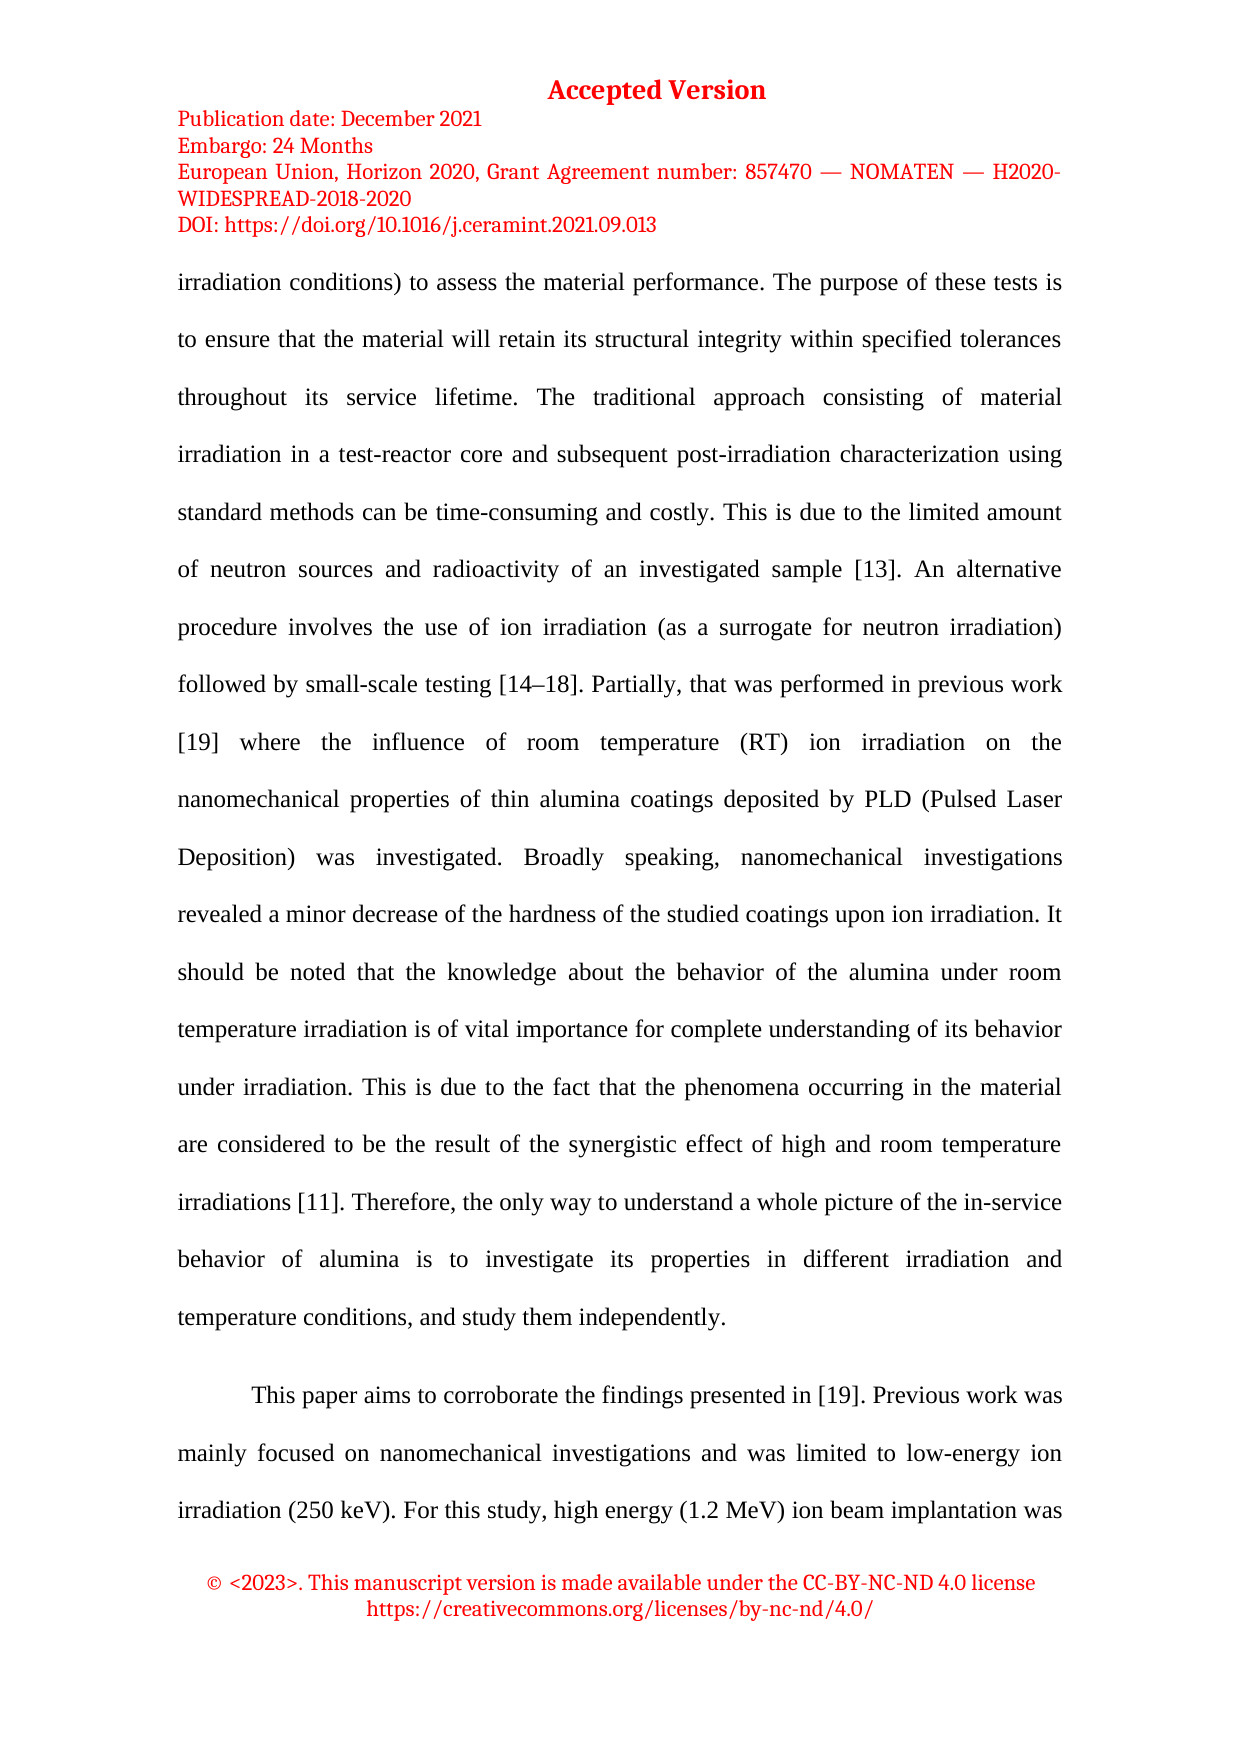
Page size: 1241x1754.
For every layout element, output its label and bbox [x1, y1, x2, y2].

text [177, 267, 1063, 1331]
text [177, 1380, 1063, 1524]
